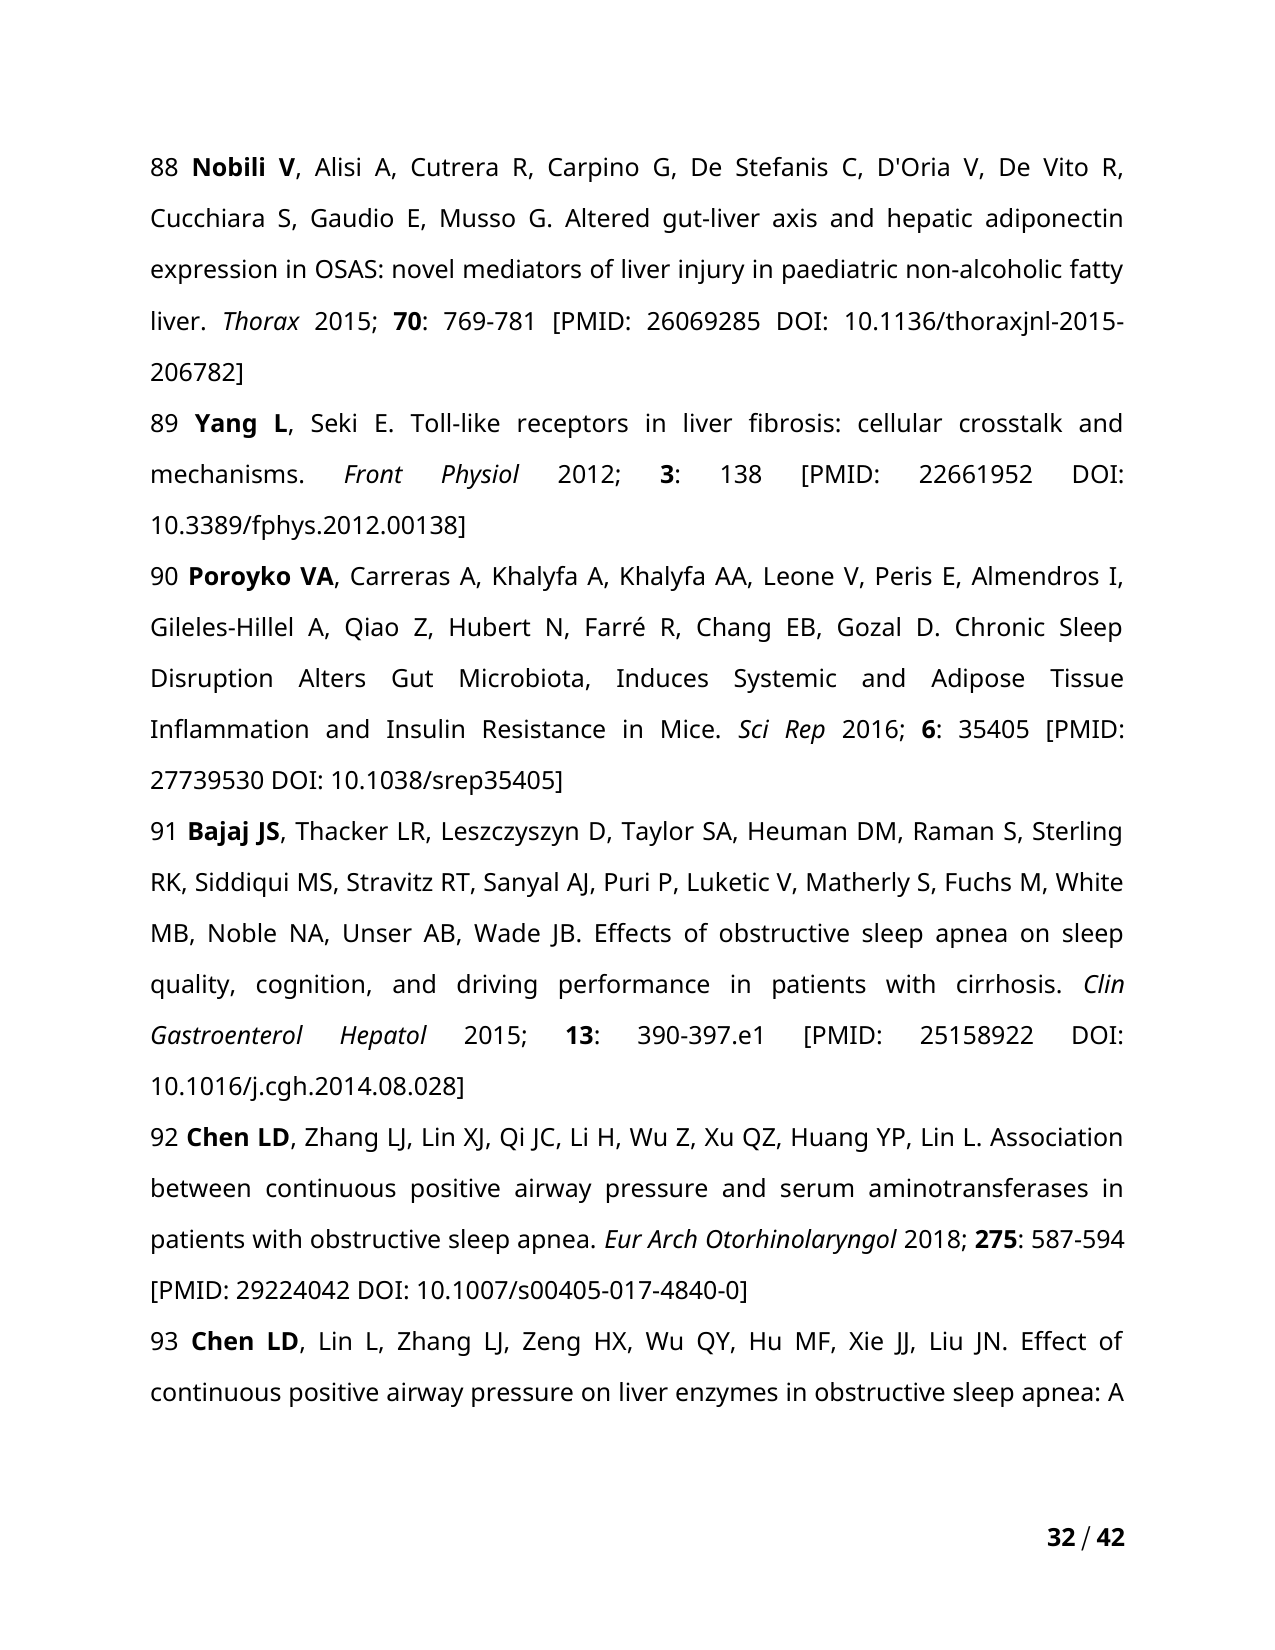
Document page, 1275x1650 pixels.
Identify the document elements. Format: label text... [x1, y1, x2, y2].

text 91 Bajaj JS, Thacker LR, Leszczyszyn D, Taylor SA, Heuman DM, Raman S, Sterling RK, Siddiqui MS, Stravitz RT, Sanyal AJ, Puri P, Luketic V, Matherly S, Fuchs M, White MB, Noble NA, Unser AB, Wade JB. Effects of obstructive sleep apnea on sleep quality, cognition, and driving performance in patients with cirrhosis. Clin Gastroenterol Hepatol 2015; 13: 390-397.e1 [PMID: 25158922 DOI: 10.1016/j.cgh.2014.08.028] [150, 813, 1125, 1103]
text 89 Yang L, Seki E. Toll-like receptors in liver fibrosis: cellular crosstalk and mechanisms. Front Physiol 2012; 3: 138 [PMID: 22661952 DOI: 10.3389/fphys.2012.00138] [150, 405, 1125, 541]
text 88 Nobili V, Alisi A, Cutrera R, Carpino G, De Stefanis C, D'Oria V, De Vito R, Cucchiara S, Gaudio E, Musso G. Altered gut-liver axis and hepatic adiponectin expression in OSAS: novel mediators of liver injury in paediatric non-alcoholic fatty liver. Thorax 2015; 70: 769-781 [PMID: 26069285 DOI: 10.1136/thoraxjnl-2015-206782] [150, 150, 1125, 388]
text 90 Poroyko VA, Carreras A, Khalyfa A, Khalyfa AA, Leone V, Peris E, Almendros I, Gileles-Hillel A, Qiao Z, Hubert N, Farré R, Chang EB, Gozal D. Chronic Sleep Disruption Alters Gut Microbiota, Induces Systemic and Adipose Tissue Inflammation and Insulin Resistance in Mice. Sci Rep 2016; 6: 35405 [PMID: 27739530 DOI: 10.1038/srep35405] [150, 558, 1125, 797]
text 92 Chen LD, Zhang LJ, Lin XJ, Qi JC, Li H, Wu Z, Xu QZ, Huang YP, Lin L. Association between continuous positive airway pressure and serum aminotransferases in patients with obstructive sleep apnea. Eur Arch Otorhinolaryngol 2018; 275: 587-594 [PMID: 29224042 DOI: 10.1007/s00405-017-4840-0] [150, 1120, 1125, 1307]
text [150, 1324, 1125, 1409]
